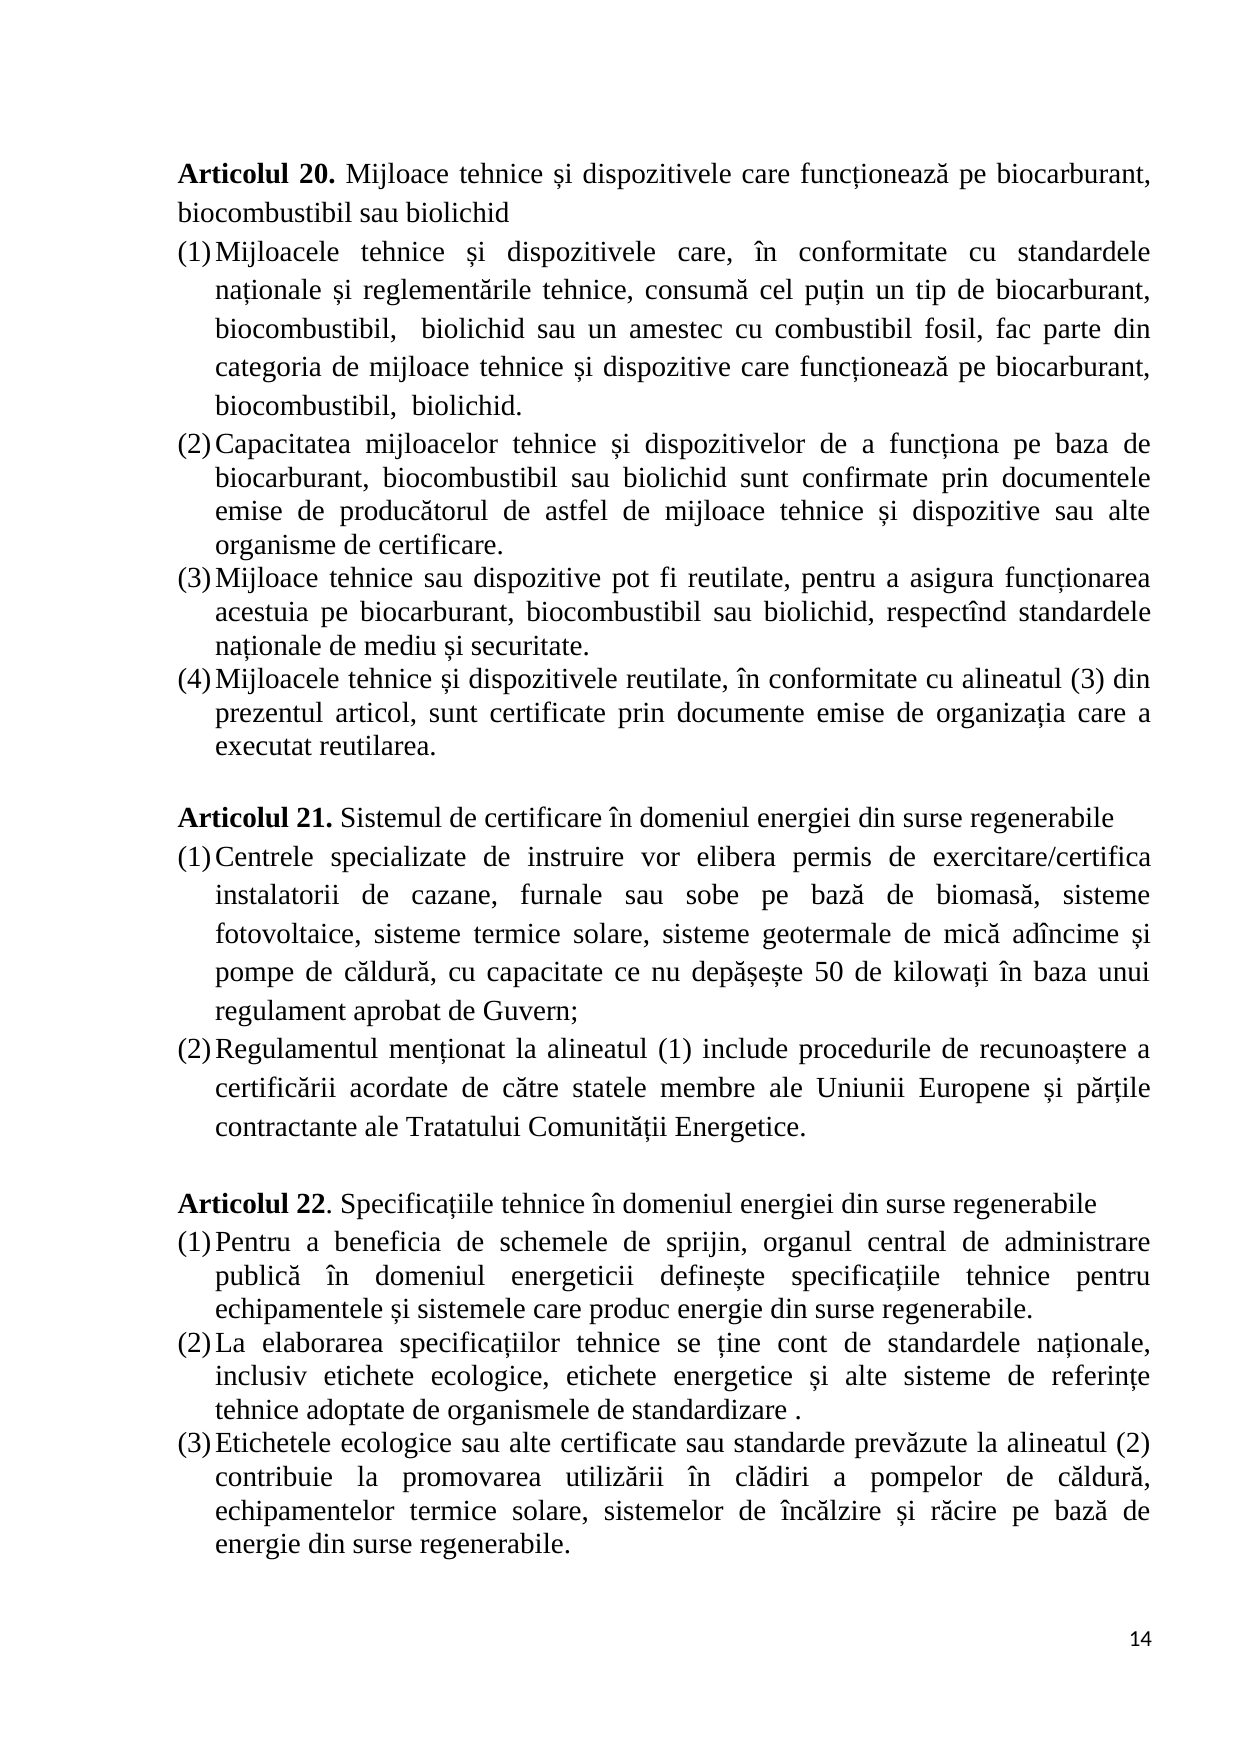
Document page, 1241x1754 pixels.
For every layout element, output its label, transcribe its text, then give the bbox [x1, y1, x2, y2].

list Mijloace tehnice sau dispozitive pot fi reutilate, pentru a asigura funcționarea acestuia pe biocarburant, biocombustibil sau biolichid, respectînd standardele naționale de mediu și securitate. [177, 561, 1152, 661]
list Etichetele ecologice sau alte certificate sau standarde prevăzute la alineatul (2) contribuie la promovarea utilizării în clădiri a pompelor de căldură, echipamentelor termice solare, sistemelor de încălzire și răcire pe bază de energie din surse regenerabile. [177, 1426, 1152, 1560]
text Articolul 22. Specificațiile tehnice în domeniul energiei din surse regenerabile [177, 1186, 1152, 1219]
list Regulamentul menționat la alineatul (1) include procedurile de recunoaștere a certificării acordate de către statele membre ale Uniunii Europene și părțile contractante ale Tratatului Comunității Energetice. [177, 1032, 1152, 1142]
list Capacitatea mijloacelor tehnice și dispozitivelor de a funcționa pe baza de biocarburant, biocombustibil sau biolichid sunt confirmate prin documentele emise de producătorul de astfel de mijloace tehnice și dispozitive sau alte organisme de certificare. [177, 426, 1152, 561]
list Pentru a beneficia de schemele de sprijin, organul central de administrare publică în domeniul energeticii definește specificațiile tehnice pentru echipamentele și sistemele care produc energie din surse regenerabile. [177, 1224, 1152, 1325]
list La elaborarea specificațiilor tehnice se ține cont de standardele naționale, inclusiv etichete ecologice, etichete energetice și alte sisteme de referințe tehnice adoptate de organismele de standardizare . [177, 1325, 1152, 1426]
list Centrele specializate de instruire vor elibera permis de exercitare/certifica instalatorii de cazane, furnale sau sobe pe bază de biomasă, sisteme fotovoltaice, sisteme termice solare, sisteme geotermale de mică adîncime și pompe de căldură, cu capacitate ce nu depășește 50 de kilowați în baza unui regulament aprobat de Guvern; [177, 839, 1152, 1027]
text Articolul 21. Sistemul de certificare în domeniul energiei din surse regenerabile [177, 800, 1152, 834]
list Mijloacele tehnice și dispozitivele reutilate, în conformitate cu alineatul (3) din prezentul articol, sunt certificate prin documente emise de organizația care a executat reutilarea. [177, 661, 1152, 762]
text Articolul 20. Mijloace tehnice și dispozitivele care funcționează pe biocarburant, biocombustibil sau biolichid [177, 157, 1152, 229]
list Mijloacele tehnice și dispozitivele care, în conformitate cu standardele naționale și reglementările tehnice, consumă cel puțin un tip de biocarburant, biocombustibil, biolichid sau un amestec cu combustibil fosil, fac parte din categoria de mijloace tehnice și dispozitive care funcționează pe biocarburant, biocombustibil, biolichid. [177, 234, 1152, 421]
